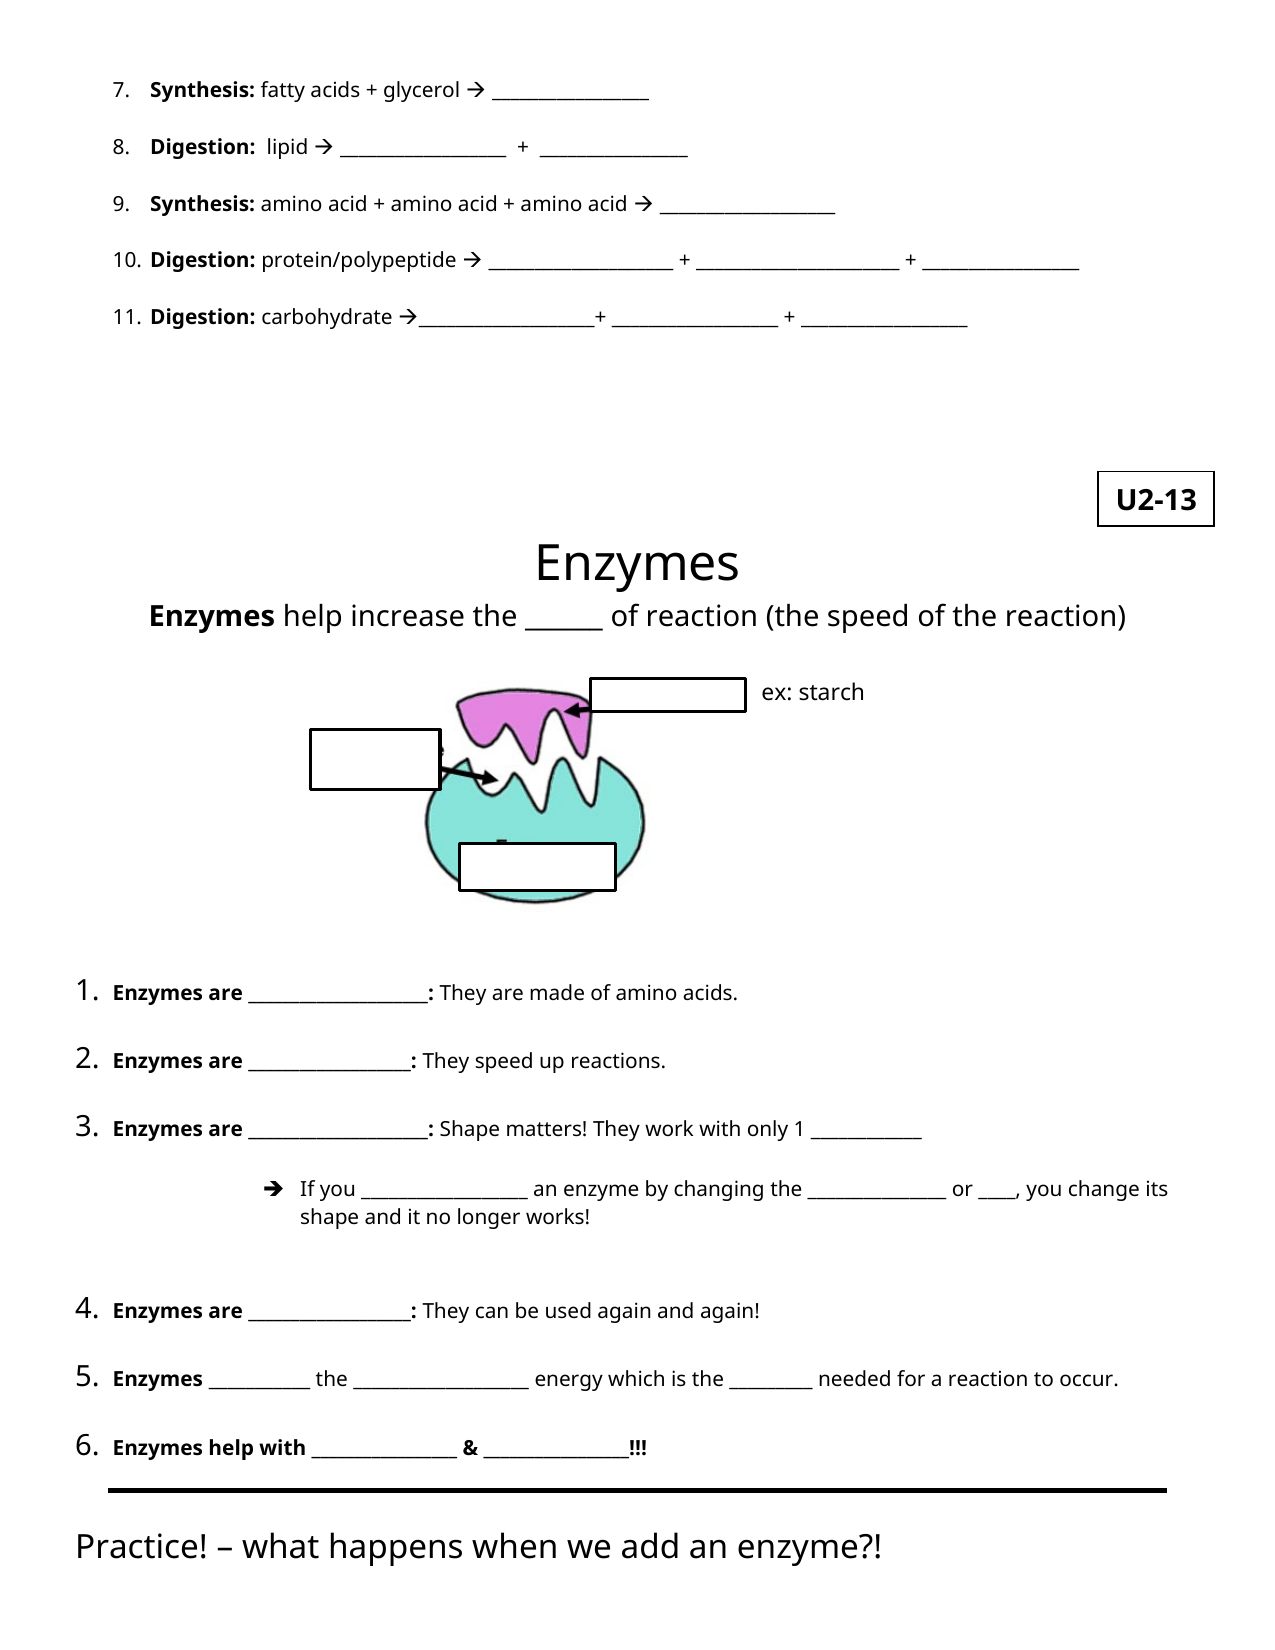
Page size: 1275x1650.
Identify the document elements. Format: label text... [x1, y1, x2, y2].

list Enzymes help with _________________ & _________________!!! [75, 1424, 1200, 1463]
list Enzymes are ___________________: They speed up reactions. [75, 1038, 1200, 1077]
list Digestion: protein/polypeptide ____________________ + ______________________ + _________________ [112, 246, 1200, 274]
picture [375, 680, 697, 914]
list Enzymes are ___________________: They can be used again and again! [75, 1288, 1200, 1327]
list If you __________________ an enzyme by changing the _______________ or ____, you change its shape and it no longer works! [262, 1174, 1200, 1231]
text Practice! – what happens when we add an enzyme?! [75, 1523, 1200, 1568]
list Enzymes are _____________________: They are made of amino acids. [75, 969, 1200, 1009]
list Digestion: lipid __________________ + ________________ [112, 132, 1200, 160]
text Enzymes [75, 527, 1200, 595]
list Enzymes are _____________________: Shape matters! They work with only 1 ____________ [75, 1106, 1200, 1145]
text Enzymes help increase the ______ of reaction (the speed of the reaction) [75, 595, 1200, 635]
list Synthesis: amino acid + amino acid + amino acid ___________________ [112, 189, 1200, 217]
list Digestion: carbohydrate ___________________+ __________________ + __________________ [112, 302, 1200, 331]
list Enzymes ___________ the ___________________ energy which is the _________ needed for a reaction to occur. [75, 1356, 1200, 1395]
list Synthesis: fatty acids + glycerol _________________ [112, 75, 1200, 103]
